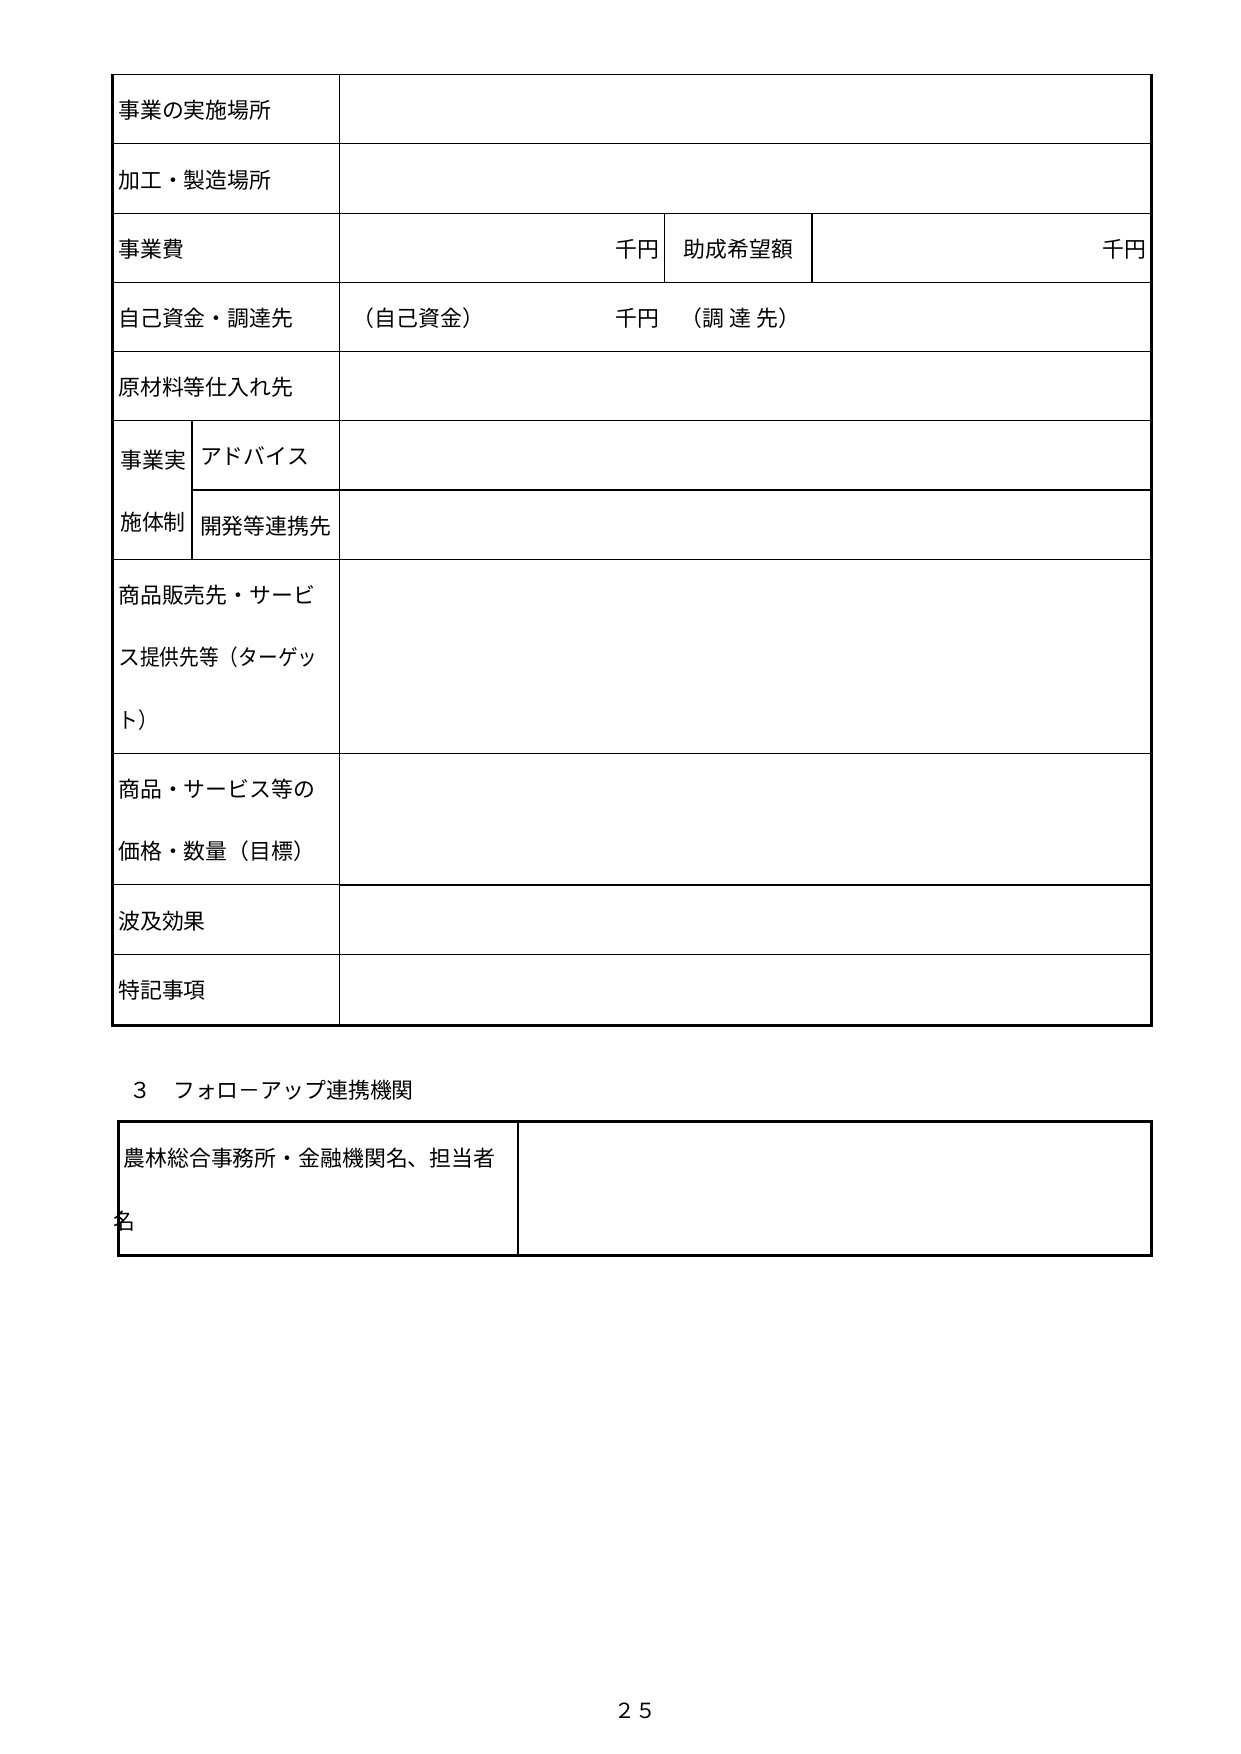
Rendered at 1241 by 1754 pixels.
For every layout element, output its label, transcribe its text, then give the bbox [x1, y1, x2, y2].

table_cell 事業の実施場所 [114, 75, 339, 143]
table_header [519, 1123, 1150, 1253]
table_cell [340, 886, 1150, 954]
table_cell [340, 421, 1150, 489]
table_cell （自己資金） 千円 （調 達 先） [340, 283, 1150, 351]
table_cell 波及効果 [114, 885, 339, 954]
table_header 農林総合事務所・金融機関名、担当者名 [120, 1123, 517, 1253]
table_cell 商品・サービス等の 価格・数量（目標） [114, 754, 339, 884]
table_cell [340, 144, 1150, 212]
table_cell [340, 491, 1150, 559]
table_cell 事業費 [114, 214, 339, 282]
table_cell 自己資金・調達先 [114, 283, 339, 351]
table_cell アドバイス [193, 421, 339, 489]
table_cell [340, 560, 1150, 753]
table_cell 開発等連携先 [193, 491, 339, 559]
table_cell 原材料等仕入れ先 [114, 352, 339, 420]
table_cell [340, 75, 1150, 143]
table_cell 特記事項 [114, 955, 339, 1023]
text ３ フォロ－アップ連携機関 [118, 1058, 1152, 1120]
table_cell [340, 352, 1150, 420]
table_cell 加工・製造場所 [114, 144, 339, 212]
table_cell 事業実施体制 [114, 421, 191, 559]
table_cell [340, 754, 1150, 884]
table_cell [340, 955, 1150, 1023]
table_cell 千円 [340, 214, 664, 282]
table_cell 千円 [813, 214, 1150, 282]
table_cell 商品販売先・サービス提供先等（ターゲット） [114, 560, 339, 753]
table_cell 助成希望額 [665, 214, 811, 282]
